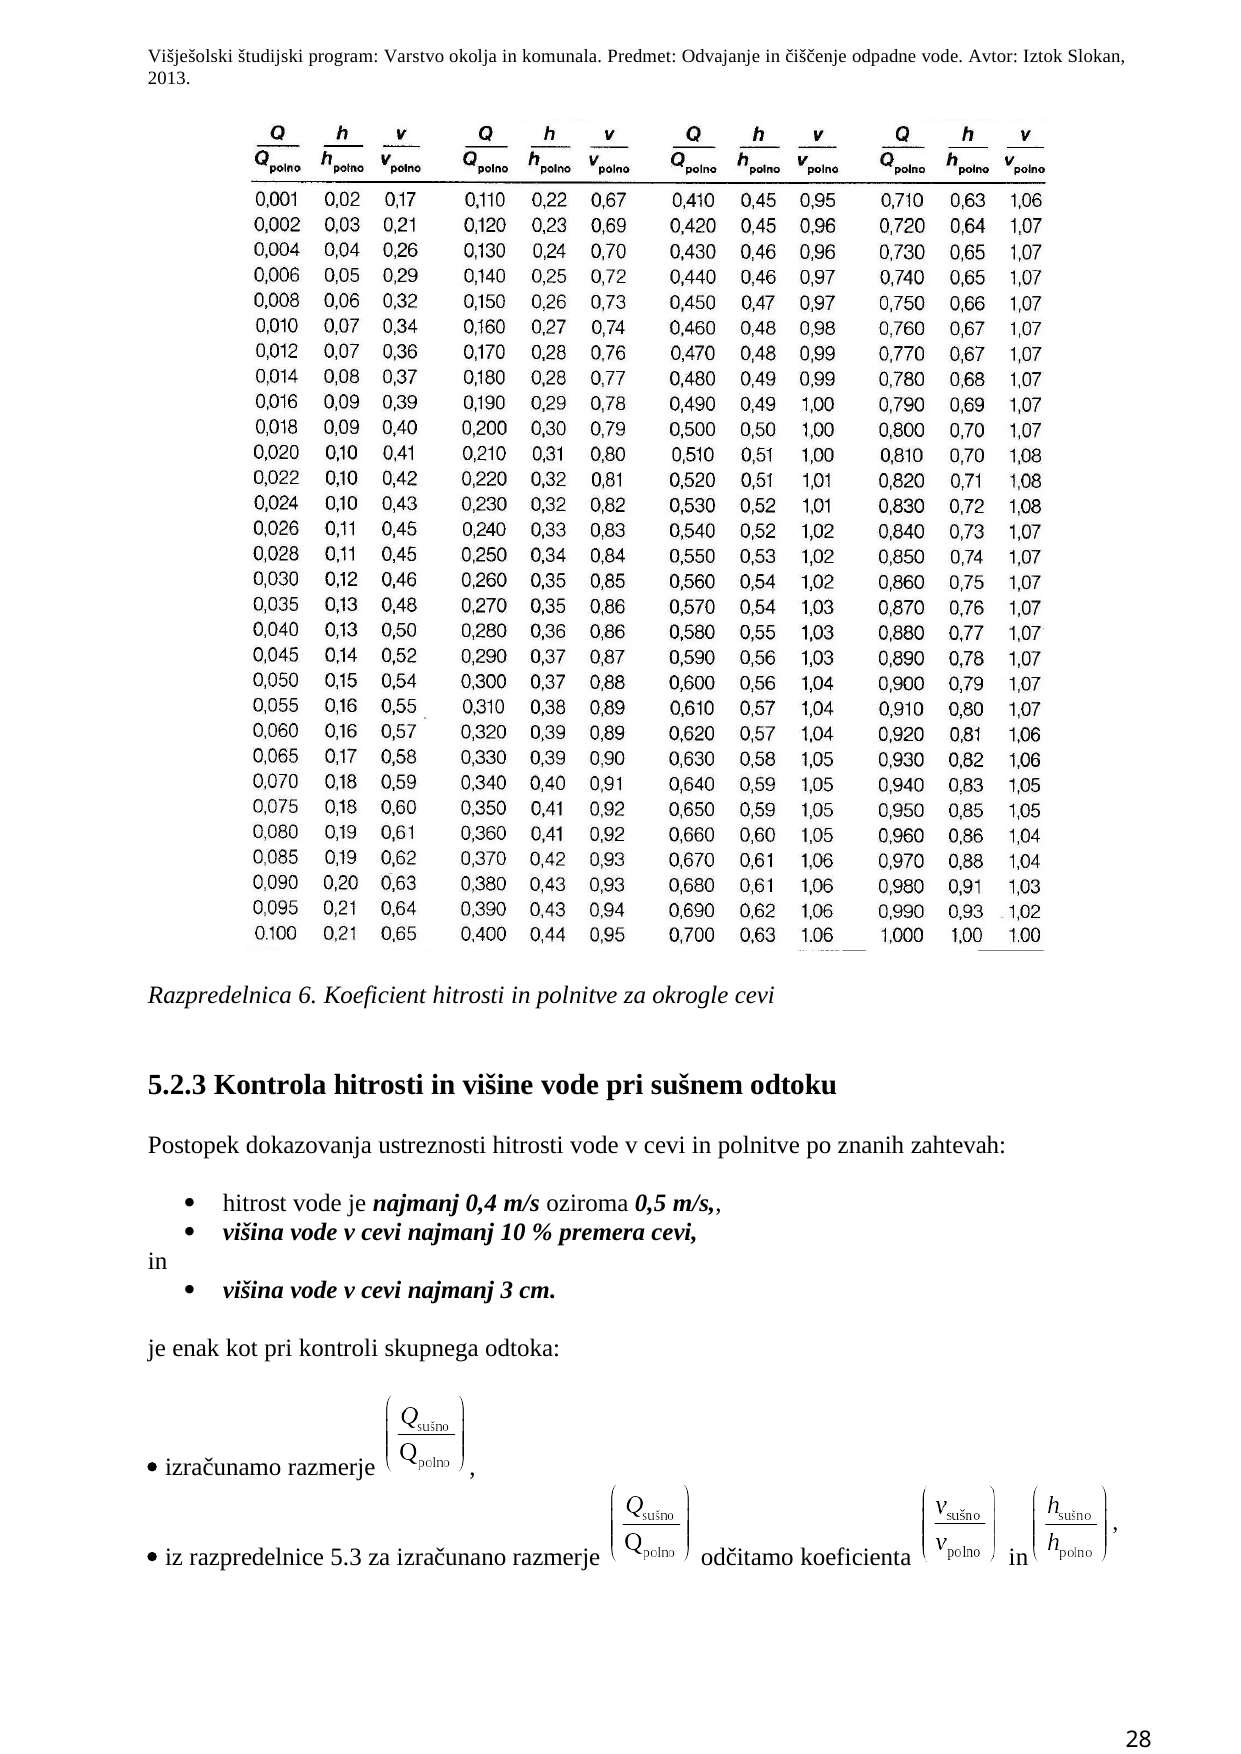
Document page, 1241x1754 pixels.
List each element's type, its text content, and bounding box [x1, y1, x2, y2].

text Razpredelnica 6. Koeficient hitrosti in polnitve za okrogle cevi [148, 980, 1152, 1009]
text iz razpredelnice 5.3 za izračunano razmerje odčitamo koeficienta in [148, 1481, 1152, 1571]
text Postopek dokazovanja ustreznosti hitrosti vode v cevi in polnitve po znanih zahtevah: [148, 1129, 1152, 1159]
list višina vode v cevi najmanj 3 cm. [185, 1275, 1152, 1304]
text izračunamo razmerje , [148, 1391, 1152, 1481]
list višina vode v cevi najmanj 10 % premera cevi, [185, 1217, 1152, 1246]
text 5.2.3 Kontrola hitrosti in višine vode pri sušnem odtoku [148, 1067, 1152, 1101]
text in [148, 1246, 1152, 1275]
list hitrost vode je najmanj 0,4 m/s oziroma 0,5 m/s,, [185, 1188, 1152, 1217]
picture [244, 119, 1055, 951]
text je enak kot pri kontroli skupnega odtoka: [148, 1333, 1152, 1362]
